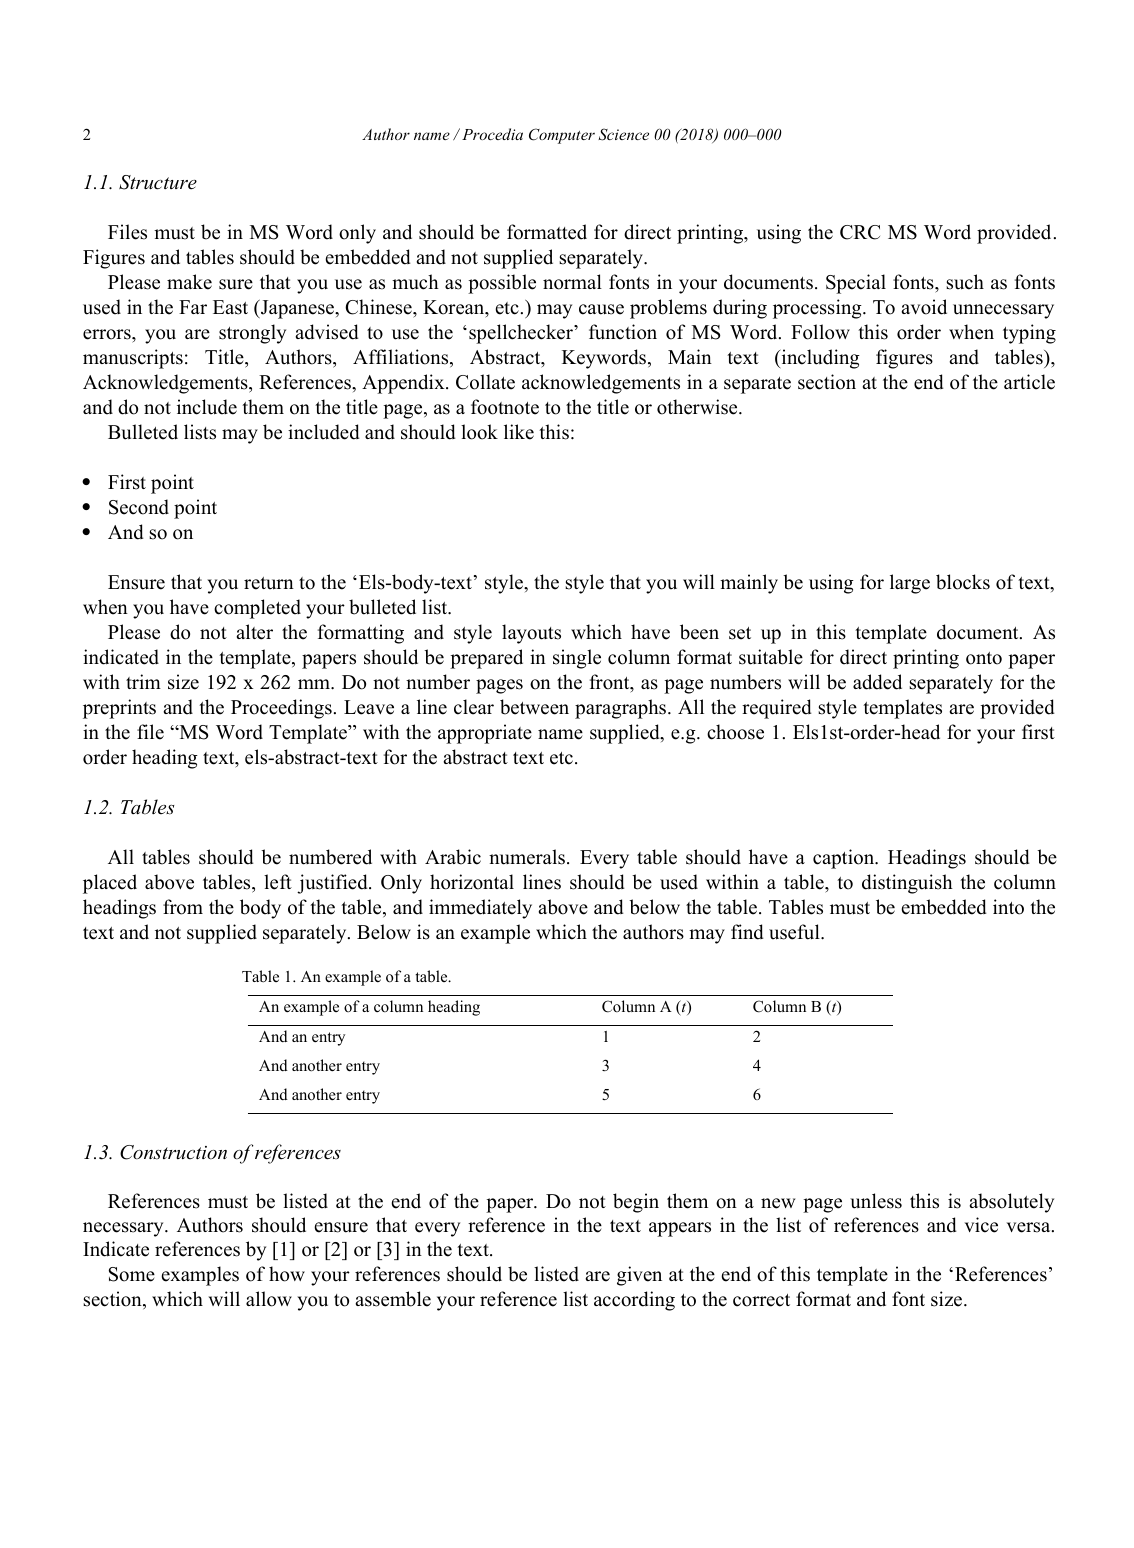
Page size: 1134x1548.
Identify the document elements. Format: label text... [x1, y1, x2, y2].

text Please do not alter the formatting and style layouts which have been set up in this template document. As indicated in the template, papers should be prepared in single column format suitable for direct printing onto paper with trim size 192 x 262 mm. Do not number pages on the front, as page numbers will be added separately for the preprints and the Proceedings. Leave a line clear between paragraphs. All the required style templates are provided in the file “MS Word Template” with the appropriate name supplied, e.g. choose 1. Els1st-order-head for your first order heading text, els-abstract-text for the abstract text etc. [83, 619, 1057, 769]
text Tables [83, 794, 1057, 819]
text Structure [83, 169, 1057, 194]
table_cell And another entry [248, 1084, 590, 1113]
table_cell 2 [741, 1026, 892, 1055]
table_header An example of a column heading [248, 996, 590, 1025]
text Some examples of how your references should be listed are given at the end of this template in the ‘References’ section, which will allow you to assemble your reference list according to the correct format and font size. [83, 1261, 1057, 1311]
text Please make sure that you use as much as possible normal fonts in your documents. Special fonts, such as fonts used in the Far East (Japanese, Chinese, Korean, etc.) may cause problems during processing. To avoid unnecessary errors, you are strongly advised to use the ‘spellchecker’ function of MS Word. Follow this order when typing manuscripts: Title, Authors, Affiliations, Abstract, Keywords, Main text (including figures and tables), Acknowledgements, References, Appendix. Collate acknowledgements in a separate section at the end of the article and do not include them on the title page, as a footnote to the title or otherwise. [83, 269, 1057, 419]
text Table 1. An example of a table. [221, 965, 1057, 986]
list First point [83, 469, 1057, 494]
table_cell 1 [590, 1026, 741, 1055]
table_header Column A (t) [590, 996, 741, 1025]
table_cell And an entry [248, 1026, 590, 1055]
text Ensure that you return to the ‘Els-body-text’ style, the style that you will mainly be using for large blocks of text, when you have completed your bulleted list. [83, 569, 1057, 619]
text Construction of references [83, 1139, 1057, 1164]
table_header Column B (t) [741, 996, 892, 1025]
text Bulleted lists may be included and should look like this: [83, 419, 1057, 444]
table_cell 4 [741, 1055, 892, 1084]
list Second point [83, 494, 1057, 519]
list And so on [83, 519, 1057, 544]
text All tables should be numbered with Arabic numerals. Every table should have a caption. Headings should be placed above tables, left justified. Only horizontal lines should be used within a table, to distinguish the column headings from the body of the table, and immediately above and below the table. Tables must be embedded into the text and not supplied separately. Below is an example which the authors may find useful. [83, 844, 1057, 944]
table_cell 6 [741, 1084, 892, 1113]
text Files must be in MS Word only and should be formatted for direct printing, using the CRC MS Word provided. Figures and tables should be embedded and not supplied separately. [83, 219, 1057, 269]
text References must be listed at the end of the paper. Do not begin them on a new page unless this is absolutely necessary. Authors should ensure that every reference in the text appears in the list of references and vice versa. Indicate references by [1] or [2] or [3] in the text. [83, 1189, 1057, 1261]
table_cell 5 [590, 1084, 741, 1113]
table_cell 3 [590, 1055, 741, 1084]
table_cell And another entry [248, 1055, 590, 1084]
